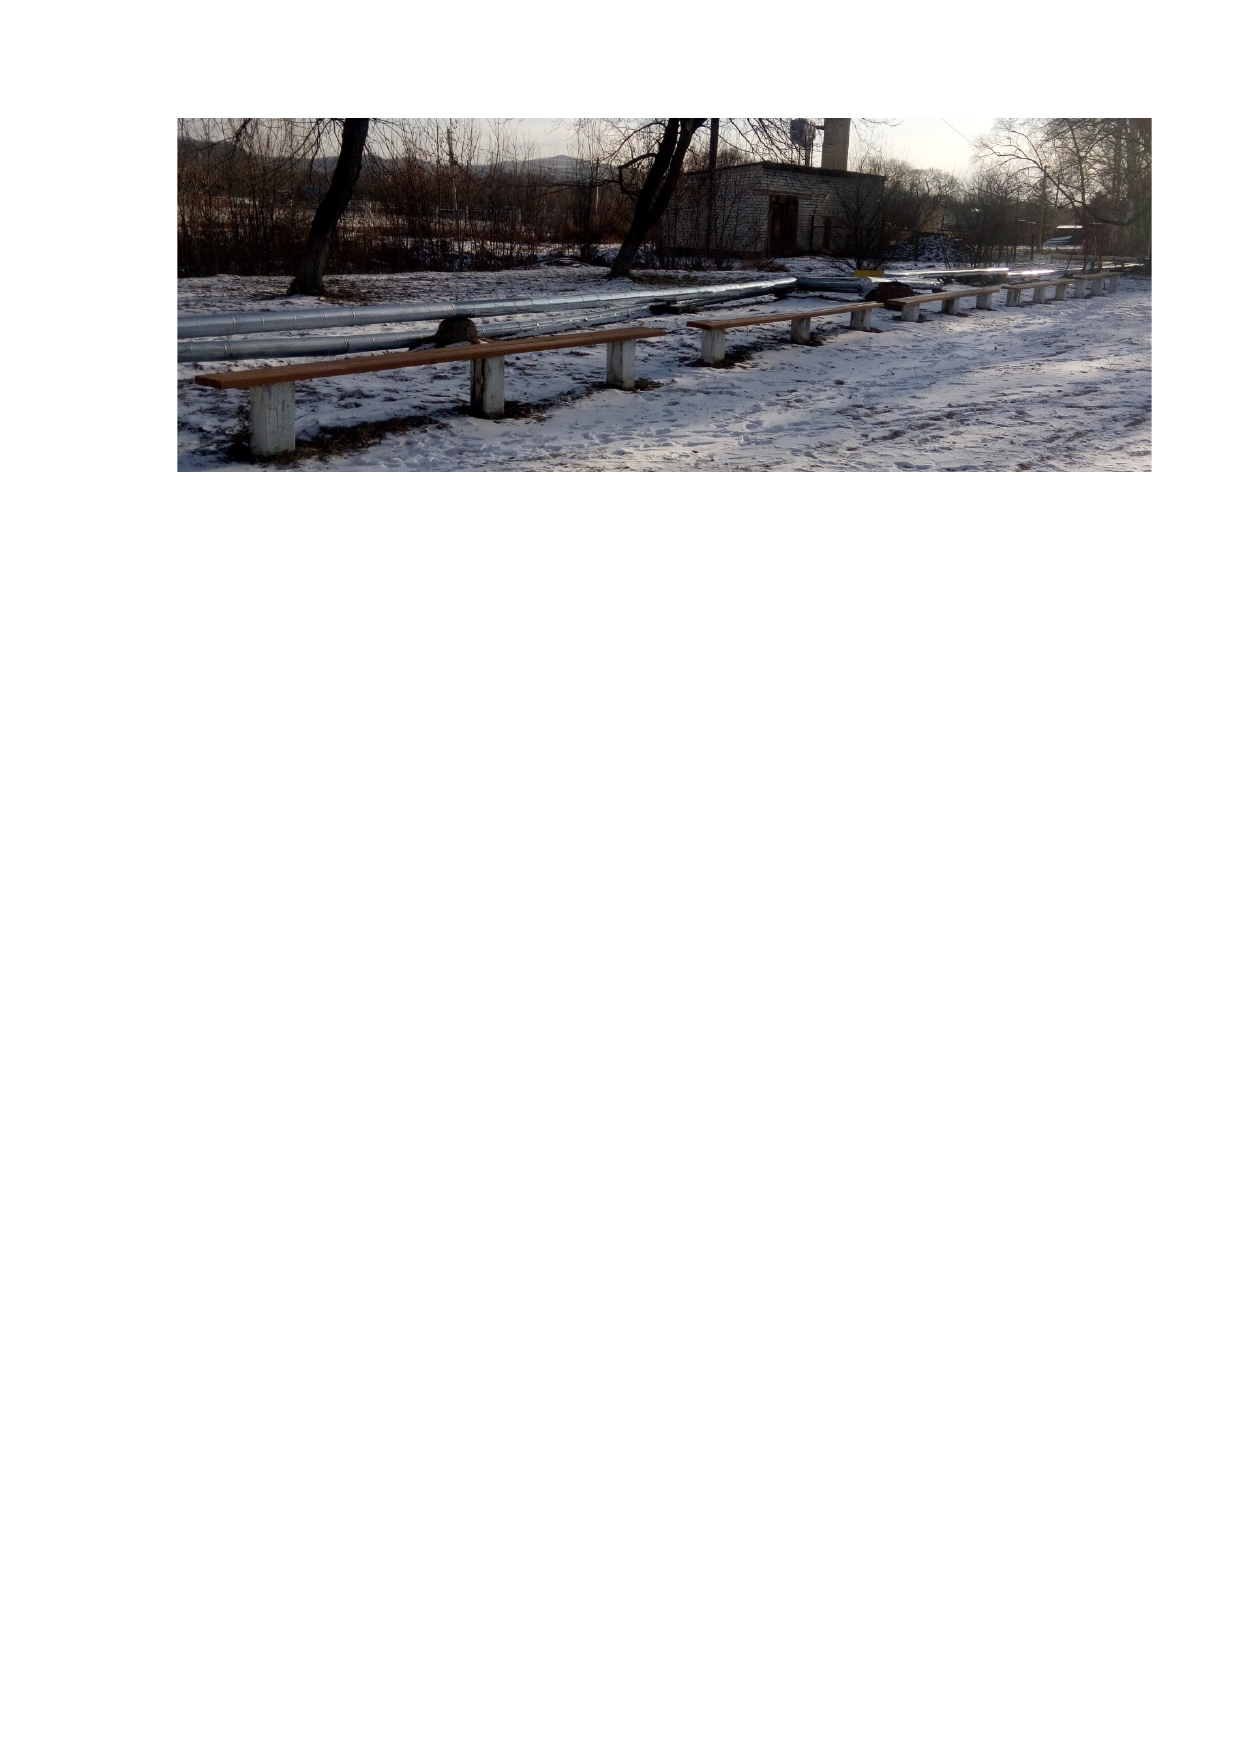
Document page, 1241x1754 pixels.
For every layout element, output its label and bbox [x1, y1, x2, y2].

picture [177, 118, 1152, 472]
